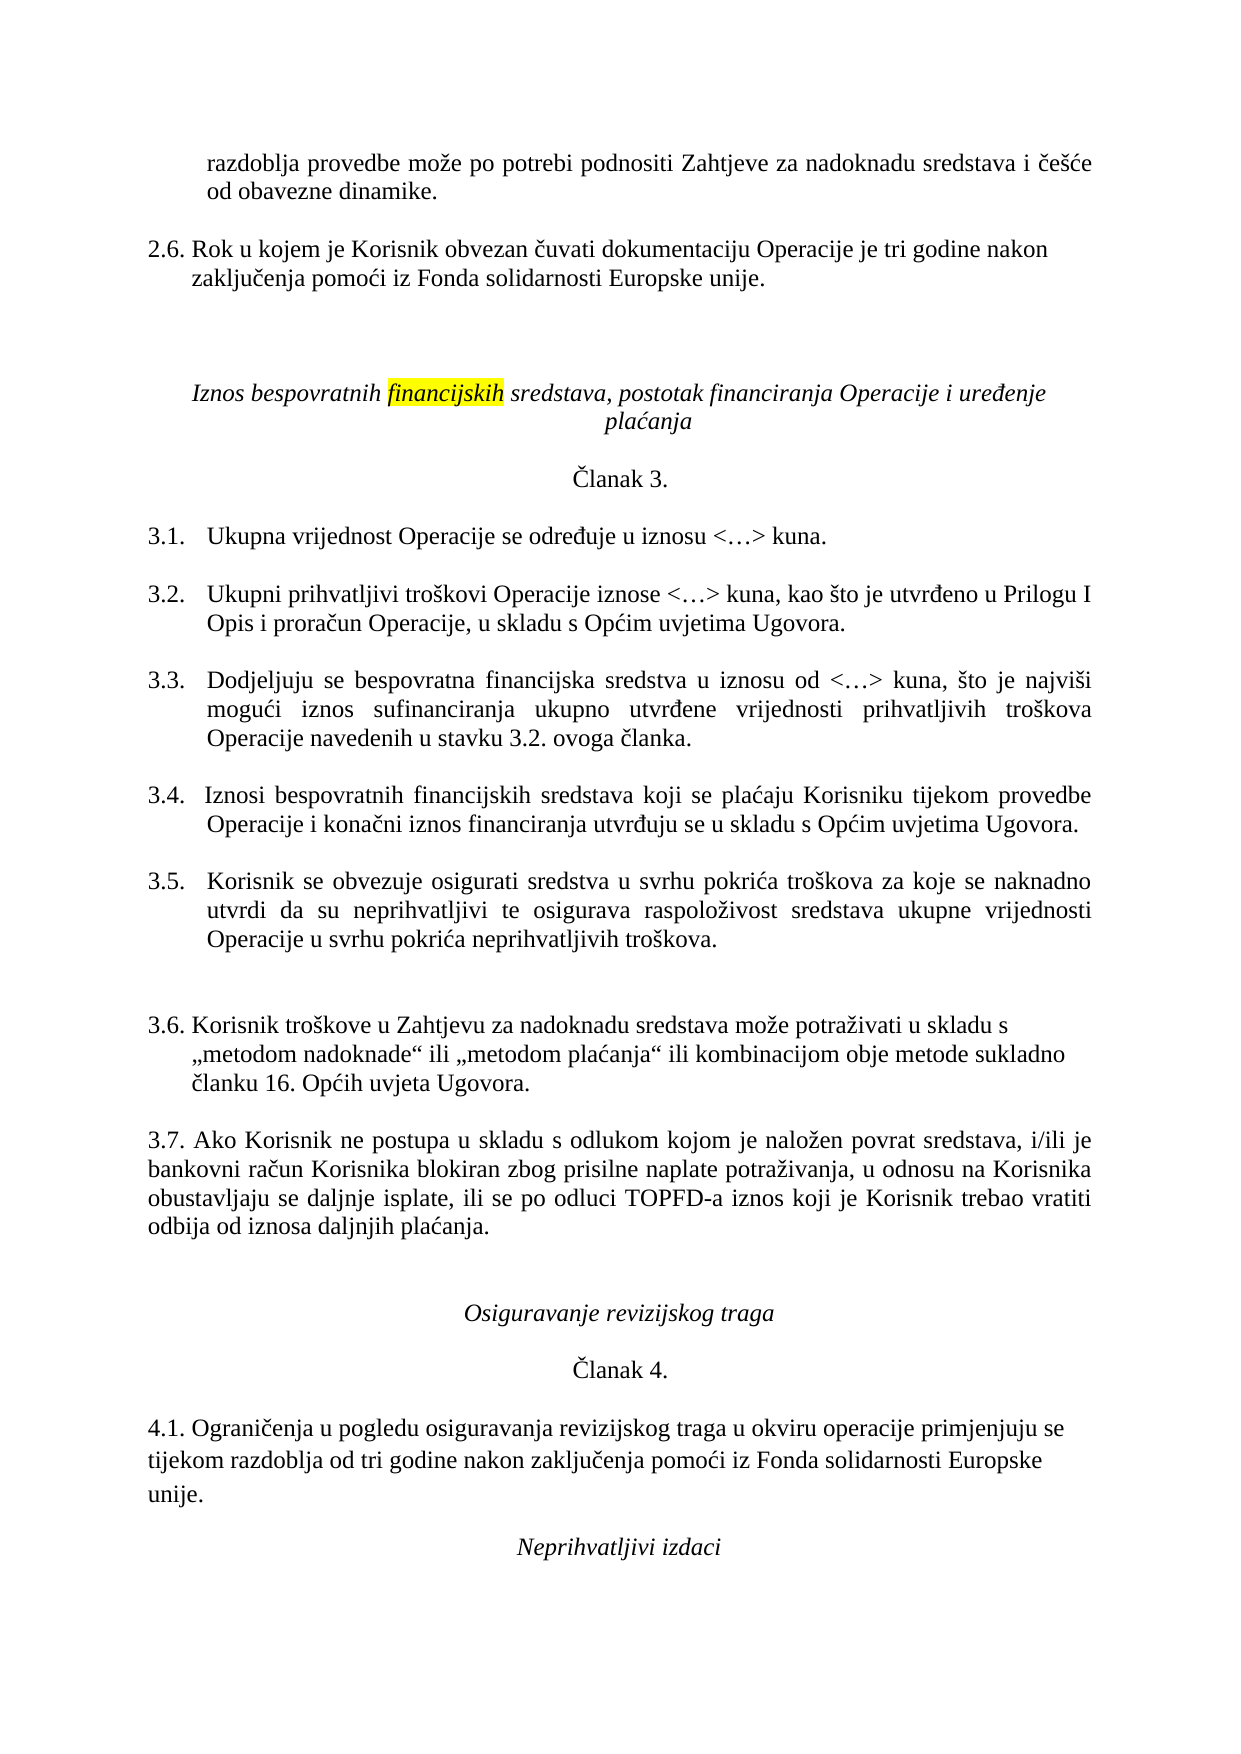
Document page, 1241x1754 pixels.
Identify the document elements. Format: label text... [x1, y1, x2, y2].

text 2.6. Rok u kojem je Korisnik obvezan čuvati dokumentaciju Operacije je tri godine nakon [148, 234, 1093, 263]
text zaključenja pomoći iz Fonda solidarnosti Europske unije. [148, 263, 1093, 291]
text Članak 4. [148, 1355, 1093, 1384]
text 3.2. Ukupni prihvatljivi troškovi Operacije iznose <…> kuna, kao što je utvrđeno u Prilogu I Opis i proračun Operacije, u skladu s Općim uvjetima Ugovora. [148, 579, 1093, 636]
text 3.3. Dodjeljuju se bespovratna financijska sredstva u iznosu od <…> kuna, što je najviši mogući iznos sufinanciranja ukupno utvrđene vrijednosti prihvatljivih troškova Operacije navedenih u stavku 3.2. ovoga članka. [148, 665, 1093, 751]
text Iznos bespovratnih financijskih sredstava, postotak financiranja Operacije i uređenje plaćanja [148, 378, 1093, 435]
text Članak 3. [148, 464, 1093, 493]
text članku 16. Općih uvjeta Ugovora. [148, 1068, 1093, 1096]
text 3.6. Korisnik troškove u Zahtjevu za nadoknadu sredstava može potraživati u skladu s [148, 1010, 1093, 1039]
text 3.7. Ako Korisnik ne postupa u skladu s odlukom kojom je naložen povrat sredstava, i/ili je bankovni račun Korisnika blokiran zbog prisilne naplate potraživanja, u odnosu na Korisnika obustavljaju se daljnje isplate, ili se po odluci TOPFD-a iznos koji je Korisnik trebao vratiti odbija od iznosa daljnjih plaćanja. [148, 1125, 1093, 1240]
text 3.4. Iznosi bespovratnih financijskih sredstava koji se plaćaju Korisniku tijekom provedbe Operacije i konačni iznos financiranja utvrđuju se u skladu s Općim uvjetima Ugovora. [148, 780, 1093, 838]
text „metodom nadoknade“ ili „metodom plaćanja“ ili kombinacijom obje metode sukladno [148, 1039, 1093, 1068]
text 3.1. Ukupna vrijednost Operacije se određuje u iznosu <…> kuna. [148, 521, 1093, 550]
text Osiguravanje revizijskog traga [148, 1298, 1093, 1326]
text 4.1. Ograničenja u pogledu osiguravanja revizijskog traga u okviru operacije primjenjuju se tijekom razdoblja od tri godine nakon zaključenja pomoći iz Fonda solidarnosti Europske unije. [148, 1413, 1093, 1507]
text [148, 148, 1093, 205]
text 3.5. Korisnik se obvezuje osigurati sredstva u svrhu pokrića troškova za koje se naknadno utvrdi da su neprihvatljivi te osigurava raspoloživost sredstava ukupne vrijednosti Operacije u svrhu pokrića neprihvatljivih troškova. [148, 866, 1093, 953]
text Neprihvatljivi izdaci [148, 1532, 1093, 1561]
